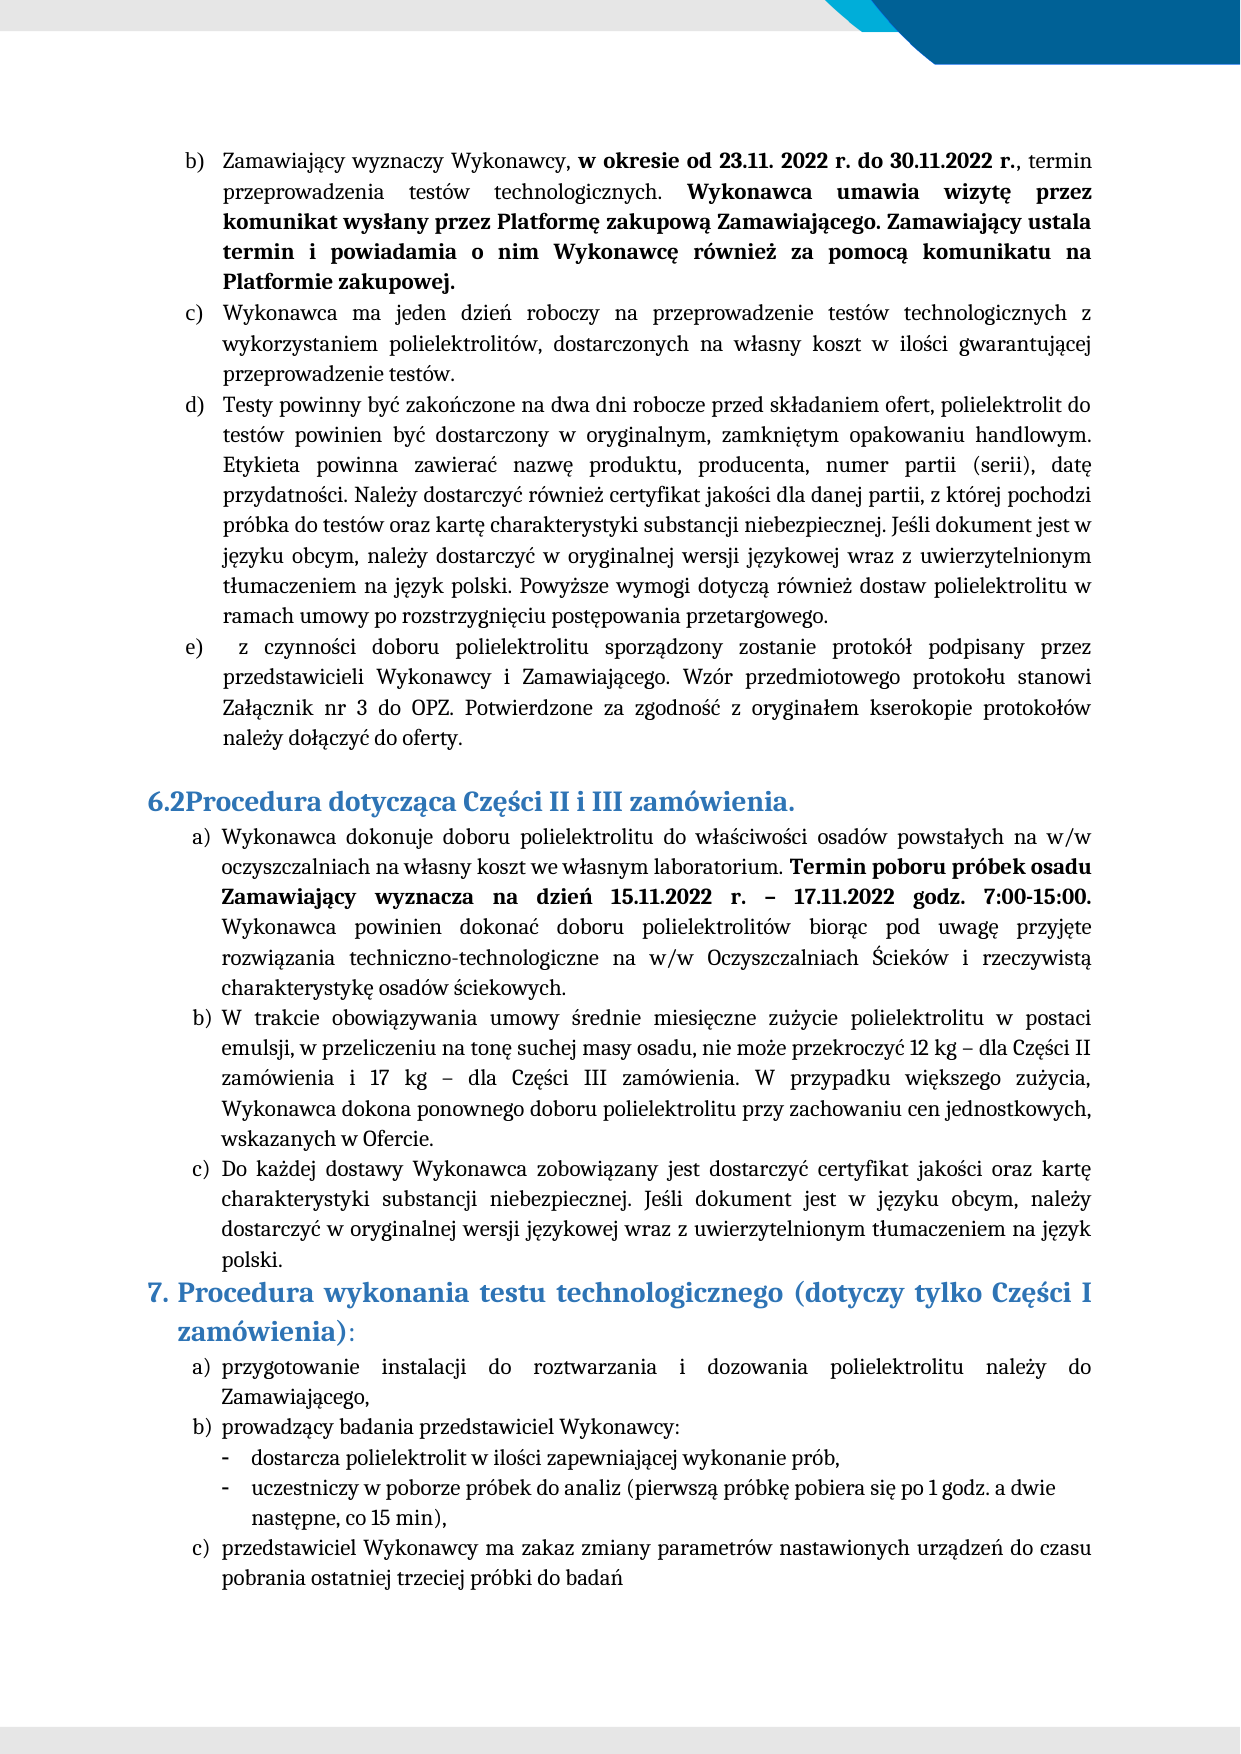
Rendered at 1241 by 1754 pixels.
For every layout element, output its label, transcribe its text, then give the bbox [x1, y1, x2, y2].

list W trakcie obowiązywania umowy średnie miesięczne zużycie polielektrolitu w postaci emulsji, w przeliczeniu na tonę suchej masy osadu, nie może przekroczyć 12 kg – dla Części II zamówienia i 17 kg – dla Części III zamówienia. W przypadku większego zużycia, Wykonawca dokona ponownego doboru polielektrolitu przy zachowaniu cen jednostkowych, wskazanych w Ofercie. [192, 1005, 1093, 1152]
picture [0, 0, 1241, 65]
list Zamawiający wyznaczy Wykonawcy, w okresie od 23.11. 2022 r. do 30.11.2022 r., termin przeprowadzenia testów technologicznych. Wykonawca umawia wizytę przez komunikat wysłany przez Platformę zakupową Zamawiającego. Zamawiający ustala termin i powiadamia o nim Wykonawcę również za pomocą komunikatu na Platformie zakupowej. [185, 148, 1093, 296]
list uczestniczy w poborze próbek do analiz (pierwszą próbkę pobiera się po 1 godz. a dwie następne, co 15 min), [221, 1474, 1093, 1531]
list z czynności doboru polielektrolitu sporządzony zostanie protokół podpisany przez przedstawicieli Wykonawcy i Zamawiającego. Wzór przedmiotowego protokołu stanowi Załącznik nr 3 do OPZ. Potwierdzone za zgodność z oryginałem kserokopie protokołów należy dołączyć do oferty. [185, 633, 1093, 751]
list przedstawiciel Wykonawcy ma zakaz zmiany parametrów nastawionych urządzeń do czasu pobrania ostatniej trzeciej próbki do badań [192, 1535, 1093, 1591]
list przygotowanie instalacji do roztwarzania i dozowania polielektrolitu należy do Zamawiającego, [192, 1354, 1093, 1410]
list Do każdej dostawy Wykonawca zobowiązany jest dostarczyć certyfikat jakości oraz kartę charakterystyki substancji niebezpiecznej. Jeśli dokument jest w języku obcym, należy dostarczyć w oryginalnej wersji językowej wraz z uwierzytelnionym tłumaczeniem na język polski. [192, 1156, 1093, 1273]
picture [0, 1726, 1241, 1754]
list Wykonawca ma jeden dzień roboczy na przeprowadzenie testów technologicznych z wykorzystaniem polielektrolitów, dostarczonych na własny koszt w ilości gwarantującej przeprowadzenie testów. [185, 299, 1093, 387]
list prowadzący badania przedstawiciel Wykonawcy: [192, 1414, 1093, 1440]
list Procedura wykonania testu technologicznego (dotyczy tylko Części I zamówienia): [148, 1277, 1093, 1349]
list Testy powinny być zakończone na dwa dni robocze przed składaniem ofert, polielektrolit do testów powinien być dostarczony w oryginalnym, zamkniętym opakowaniu handlowym. Etykieta powinna zawierać nazwę produktu, producenta, numer partii (serii), datę przydatności. Należy dostarczyć również certyfikat jakości dla danej partii, z której pochodzi próbka do testów oraz kartę charakterystyki substancji niebezpiecznej. Jeśli dokument jest w języku obcym, należy dostarczyć w oryginalnej wersji językowej wraz z uwierzytelnionym tłumaczeniem na język polski. Powyższe wymogi dotyczą również dostaw polielektrolitu w ramach umowy po rozstrzygnięciu postępowania przetargowego. [185, 391, 1093, 629]
list Wykonawca dokonuje doboru polielektrolitu do właściwości osadów powstałych na w/w oczyszczalniach na własny koszt we własnym laboratorium. Termin poboru próbek osadu Zamawiający wyznacza na dzień 15.11.2022 r. – 17.11.2022 godz. 7:00-15:00. Wykonawca powinien dokonać doboru polielektrolitów biorąc pod uwagę przyjęte rozwiązania techniczno-technologiczne na w/w Oczyszczalniach Ścieków i rzeczywistą charakterystykę osadów ściekowych. [192, 823, 1093, 1001]
list dostarcza polielektrolit w ilości zapewniającej wykonanie prób, [221, 1444, 1093, 1471]
list Procedura dotycząca Części II i III zamówienia. [148, 785, 1093, 818]
